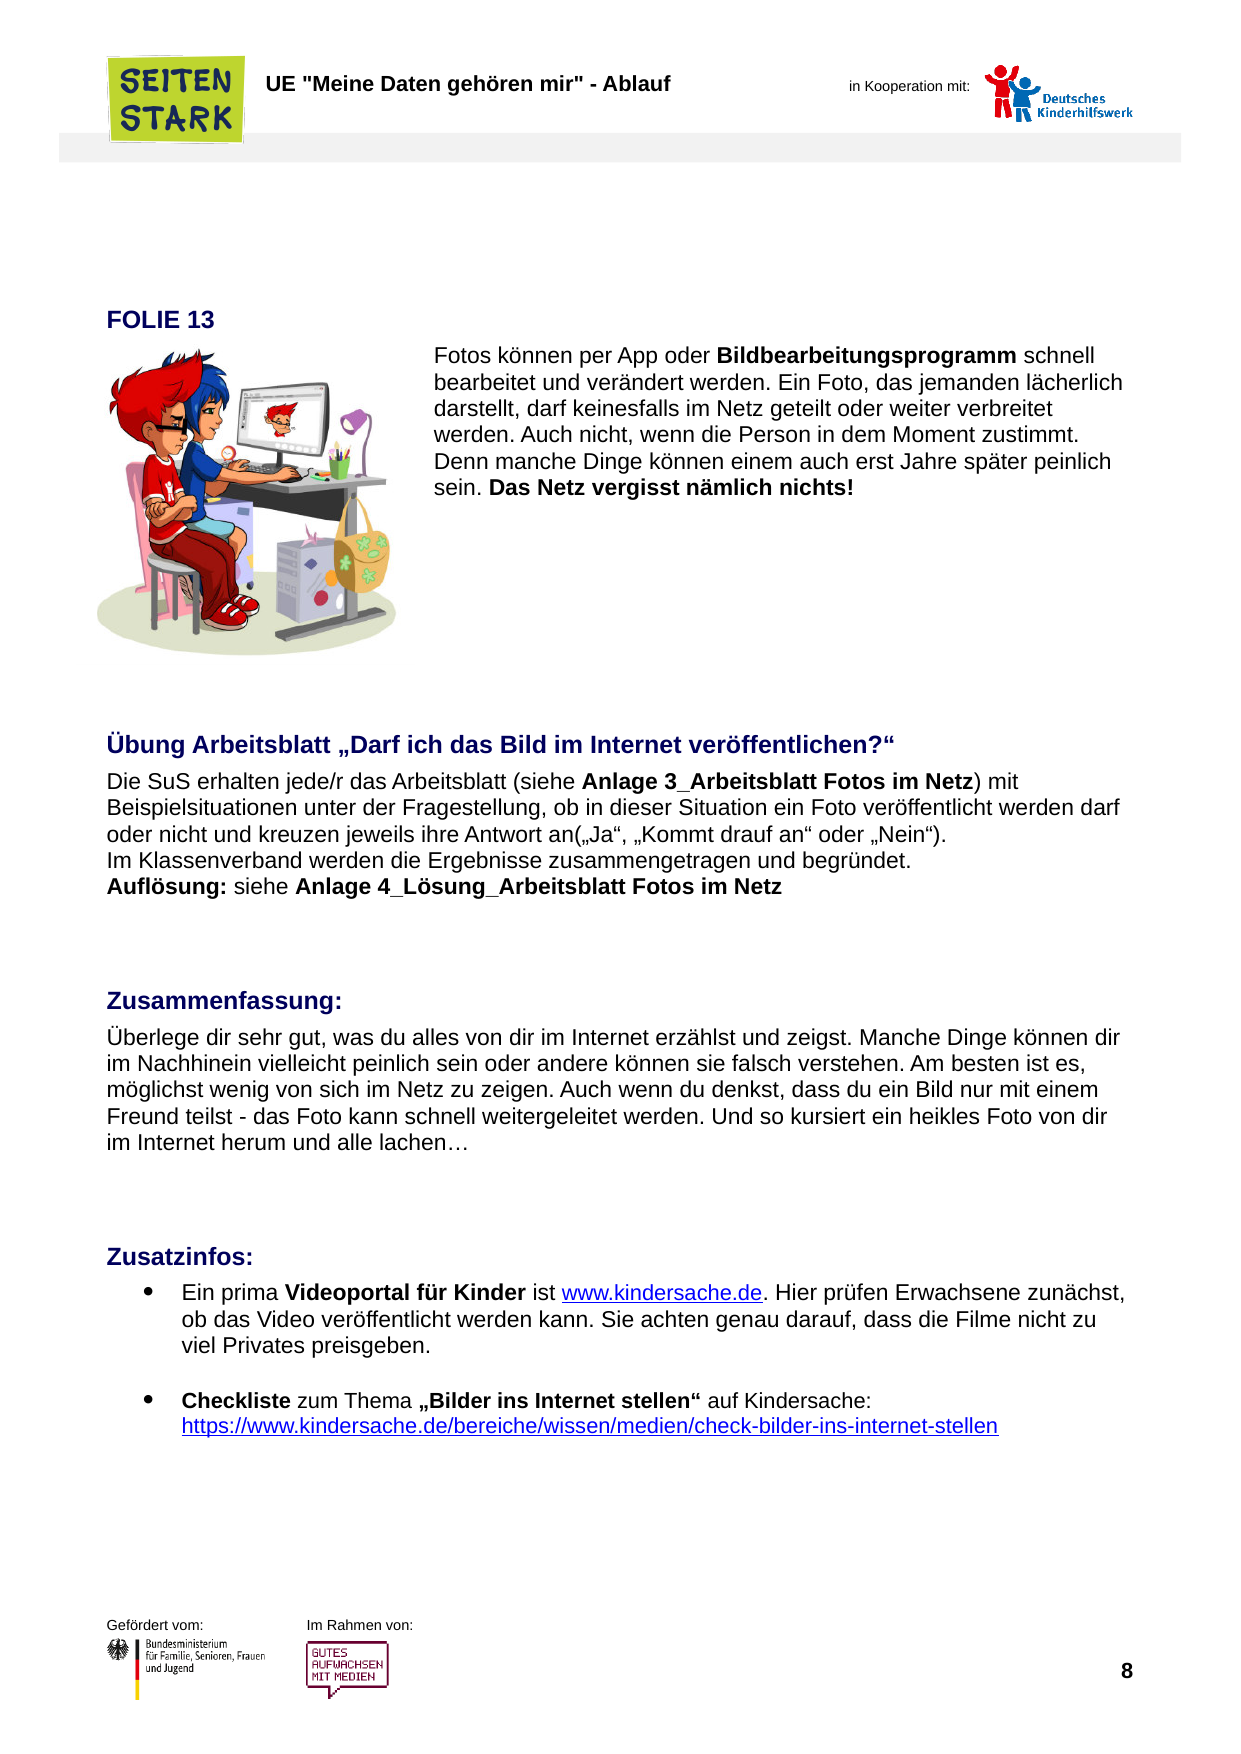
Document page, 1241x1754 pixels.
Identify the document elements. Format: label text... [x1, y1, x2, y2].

picture [984, 65, 1133, 122]
list Checkliste zum Thema „Bilder ins Internet stellen“ auf Kindersache: https://www.kindersache.de/bereiche/wissen/medien/check-bilder-ins-internet-stellen [144, 1387, 1134, 1439]
text Zusatzinfos: [106, 1242, 1134, 1270]
list Ein prima Videoportal für Kinder ist www.kindersache.de. Hier prüfen Erwachsene zunächst, ob das Video veröffentlicht werden kann. Sie achten genau darauf, dass die Filme nicht zu viel Privates preisgeben. [144, 1279, 1134, 1359]
picture [306, 1641, 389, 1699]
picture [76, 336, 415, 665]
text Zusammenfassung: [106, 986, 1134, 1015]
text Die SuS erhalten jede/r das Arbeitsblatt (siehe Anlage 3_Arbeitsblatt Fotos im Netz) mit Beispielsituationen unter der Fragestellung, ob in dieser Situation ein Foto veröffentlicht werden darf oder nicht und kreuzen jeweils ihre Antwort an(„Ja“, „Kommt drauf an“ oder „Nein“). [106, 768, 1134, 847]
picture [106, 1638, 265, 1700]
text Überlege dir sehr gut, was du alles von dir im Internet erzählst und zeigst. Manche Dinge können dir im Nachhinein vielleicht peinlich sein oder andere können sie falsch verstehen. Am besten ist es, möglichst wenig von sich im Netz zu zeigen. Auch wenn du denkst, dass du ein Bild nur mit einem Freund teilst - das Foto kann schnell weitergeleitet werden. Und so kursiert ein heikles Foto von dir im Internet herum und alle lachen… [106, 1023, 1134, 1155]
text Übung Arbeitsblatt „Darf ich das Bild im Internet veröffentlichen?“ [106, 730, 1134, 759]
text Fotos können per App oder Bildbearbeitungsprogramm schnell bearbeitet und verändert werden. Ein Foto, das jemanden lächerlich darstellt, darf keinesfalls im Netz geteilt oder weiter verbreitet werden. Auch nicht, wenn die Person in dem Moment zustimmt. Denn manche Dinge können einem auch erst Jahre später peinlich sein. Das Netz vergisst nämlich nichts! [415, 342, 1134, 500]
text FOLIE 13 [106, 279, 1134, 333]
text Auflösung: siehe Anlage 4_Lösung_Arbeitsblatt Fotos im Netz [106, 873, 1134, 900]
text Im Klassenverband werden die Ergebnisse zusammengetragen und begründet. [106, 847, 1134, 873]
picture [106, 55, 247, 144]
